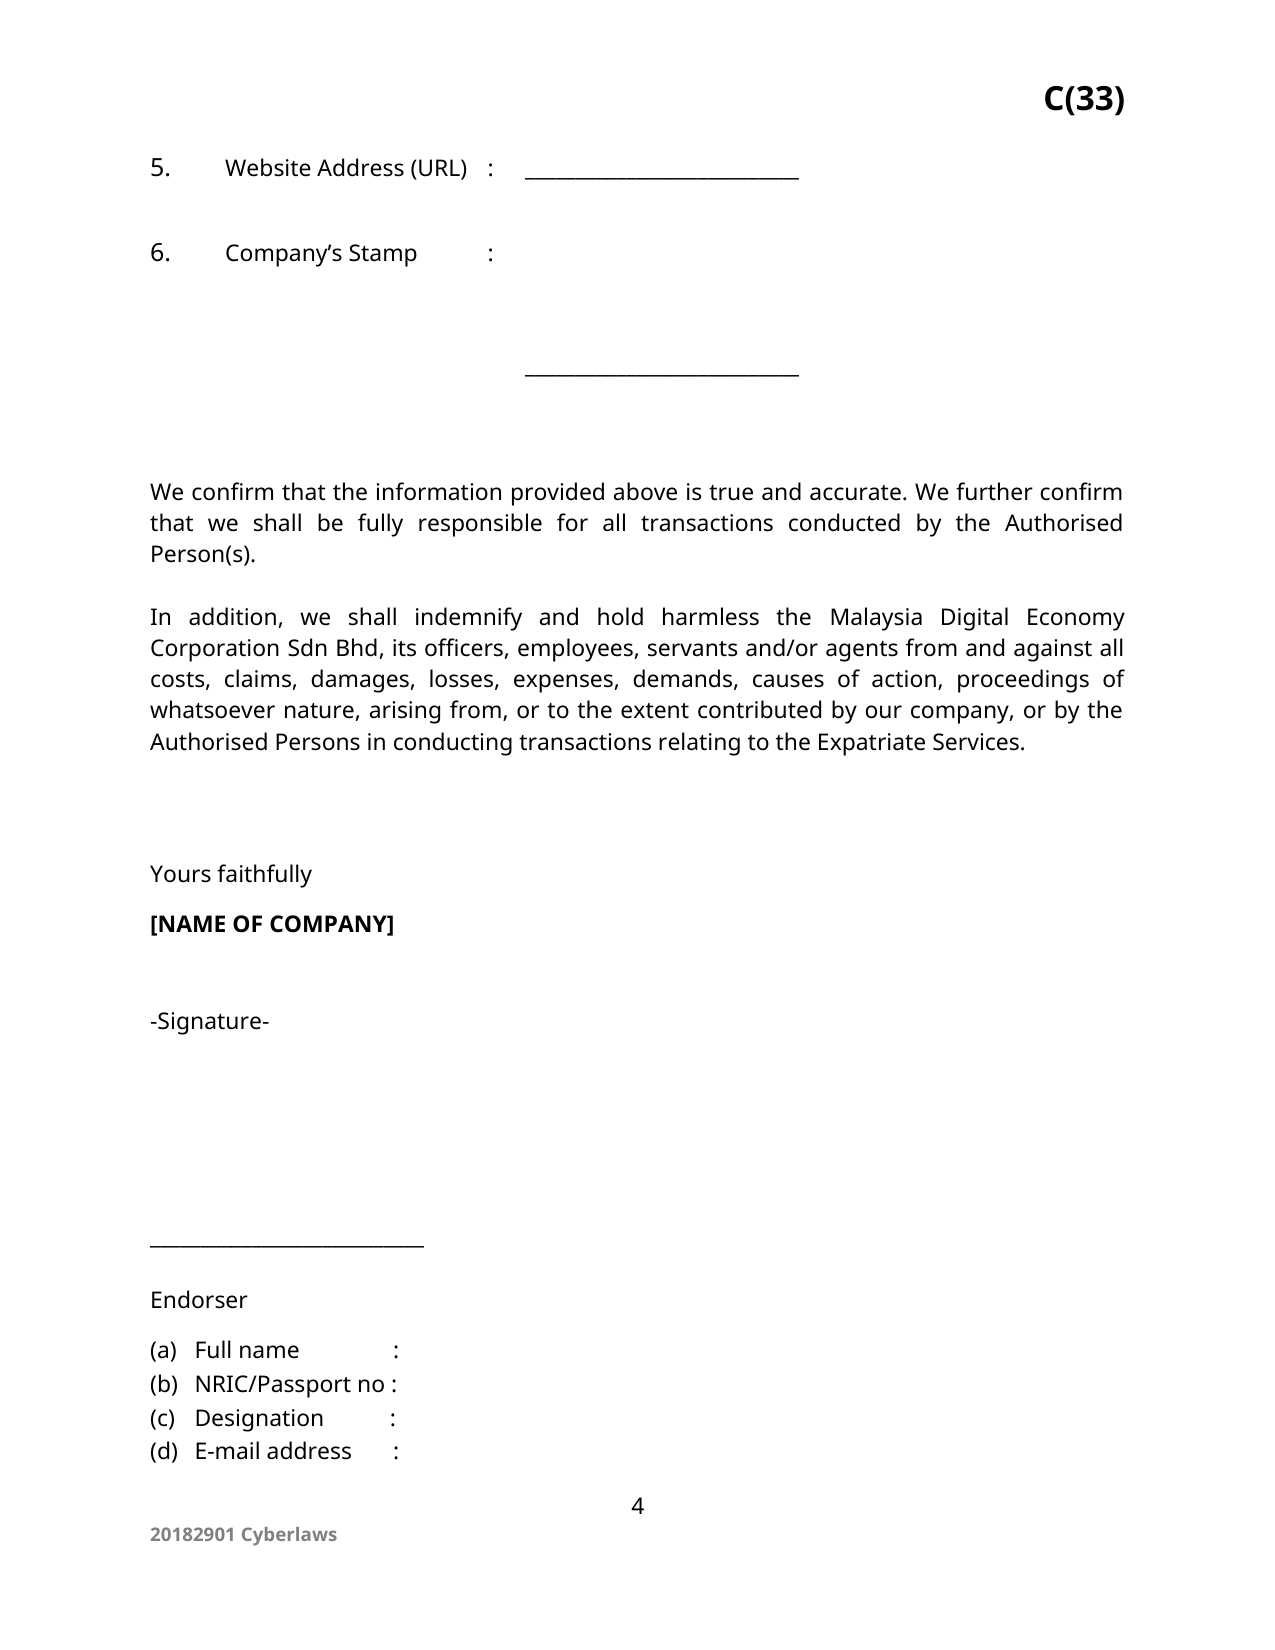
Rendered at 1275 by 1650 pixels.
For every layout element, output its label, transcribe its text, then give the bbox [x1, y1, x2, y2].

text Yours faithfully [150, 857, 1125, 889]
text (a) Full name : [150, 1334, 1125, 1365]
text [NAME OF COMPANY] [150, 908, 1125, 939]
list Company’s Stamp : [150, 235, 1125, 269]
text ___________________________ [150, 1220, 1125, 1251]
text -Signature- [150, 1005, 1125, 1036]
text (d) E-mail address : [150, 1435, 1125, 1466]
text We confirm that the information provided above is true and accurate. We further confirm that we shall be fully responsible for all transactions conducted by the Authorised Person(s). [150, 475, 1125, 569]
text ___________________________ [525, 349, 1125, 381]
list Website Address (URL) : ___________________________ [150, 150, 1125, 184]
text Endorser [150, 1283, 1125, 1315]
text (b) NRIC/Passport no : [150, 1368, 1125, 1399]
text (c) Designation : [150, 1401, 1125, 1433]
text In addition, we shall indemnify and hold harmless the Malaysia Digital Economy Corporation Sdn Bhd, its officers, employees, servants and/or agents from and against all costs, claims, damages, losses, expenses, demands, causes of action, proceedings of whatsoever nature, arising from, or to the extent contributed by our company, or by the Authorised Persons in conducting transactions relating to the Expatriate Services. [150, 600, 1125, 757]
